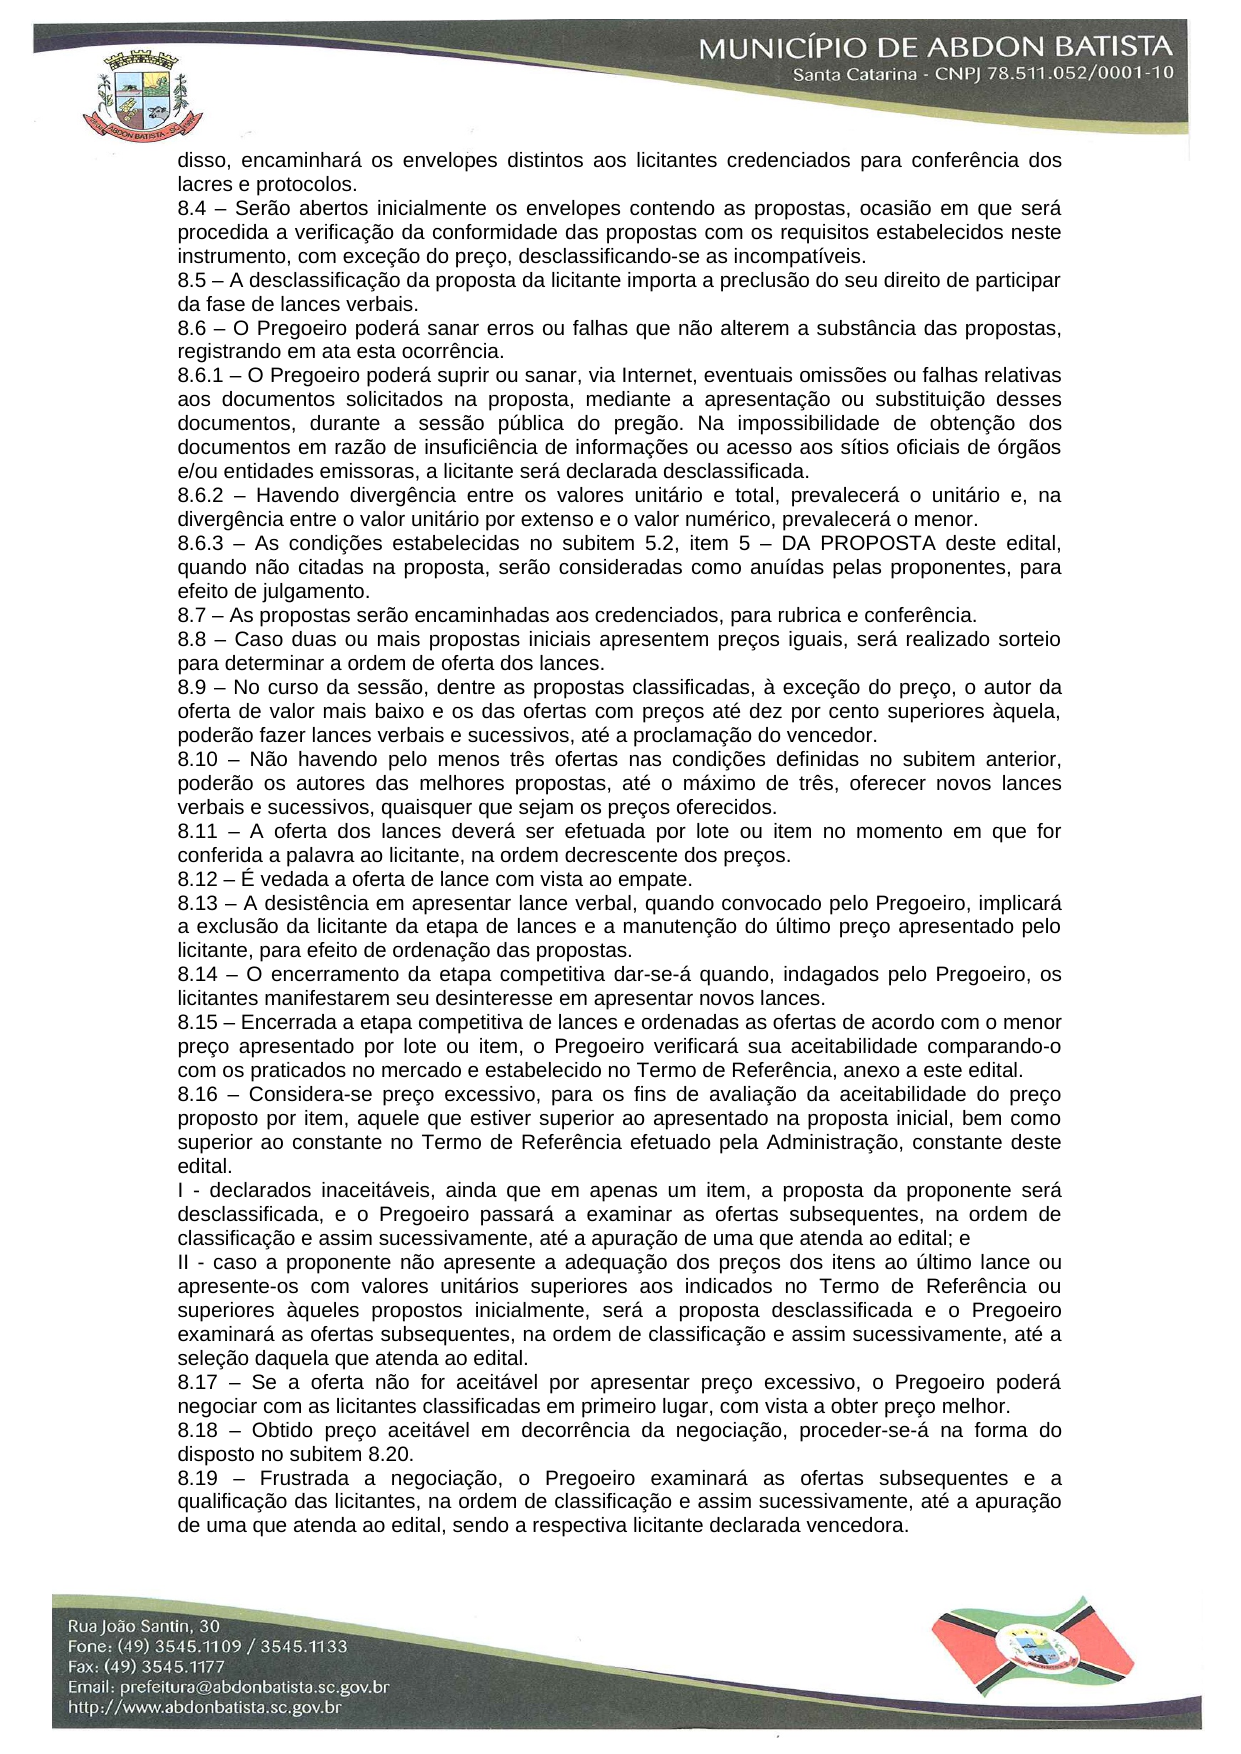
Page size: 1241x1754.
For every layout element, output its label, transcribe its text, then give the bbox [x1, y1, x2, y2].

text 8.9 – No curso da sessão, dentre as propostas classificadas, à exceção do preço, o autor da oferta de valor mais baixo e os das ofertas com preços até dez por cento superiores àquela, poderão fazer lances verbais e sucessivos, até a proclamação do vencedor. [177, 675, 1063, 747]
text 8.8 – Caso duas ou mais propostas iniciais apresentem preços iguais, será realizado sorteio para determinar a ordem de oferta dos lances. [177, 627, 1063, 675]
text 8.12 – É vedada a oferta de lance com vista ao empate. [177, 866, 1063, 890]
text 8.18 – Obtido preço aceitável em decorrência da negociação, proceder-se-á na forma do disposto no subitem 8.20. [177, 1417, 1063, 1465]
text 8.16 – Considera-se preço excessivo, para os fins de avaliação da aceitabilidade do preço proposto por item, aquele que estiver superior ao apresentado na proposta inicial, bem como superior ao constante no Termo de Referência efetuado pela Administração, constante deste edital. [177, 1082, 1063, 1178]
text 8.10 – Não havendo pelo menos três ofertas nas condições definidas no subitem anterior, poderão os autores das melhores propostas, até o máximo de três, oferecer novos lances verbais e sucessivos, quaisquer que sejam os preços oferecidos. [177, 747, 1063, 818]
text 8.15 – Encerrada a etapa competitiva de lances e ordenadas as ofertas de acordo com o menor preço apresentado por lote ou item, o Pregoeiro verificará sua aceitabilidade comparando-o com os praticados no mercado e estabelecido no Termo de Referência, anexo a este edital. [177, 1010, 1063, 1082]
text 8.6.3 – As condições estabelecidas no subitem 5.2, item 5 – DA PROPOSTA deste edital, quando não citadas na proposta, serão consideradas como anuídas pelas proponentes, para efeito de julgamento. [177, 531, 1063, 603]
text 8.7 – As propostas serão encaminhadas aos credenciados, para rubrica e conferência. [177, 603, 1063, 627]
picture [52, 1585, 1205, 1738]
text 8.5 – A desclassificação da proposta da licitante importa a preclusão do seu direito de participar da fase de lances verbais. [177, 267, 1063, 315]
text 8.6.1 – O Pregoeiro poderá suprir ou sanar, via Internet, eventuais omissões ou falhas relativas aos documentos solicitados na proposta, mediante a apresentação ou substituição desses documentos, durante a sessão pública do pregão. Na impossibilidade de obtenção dos documentos em razão de insuficiência de informações ou acesso aos sítios oficiais de órgãos e/ou entidades emissoras, a licitante será declarada desclassificada. [177, 363, 1063, 483]
text 8.14 – O encerramento da etapa competitiva dar-se-á quando, indagados pelo Pregoeiro, os licitantes manifestarem seu desinteresse em apresentar novos lances. [177, 962, 1063, 1010]
picture [31, 19, 1192, 161]
text 8.19 – Frustrada a negociação, o Pregoeiro examinará as ofertas subsequentes e a qualificação das licitantes, na ordem de classificação e assim sucessivamente, até a apuração de uma que atenda ao edital, sendo a respectiva licitante declarada vencedora. [177, 1465, 1063, 1537]
text 8.17 – Se a oferta não for aceitável por apresentar preço excessivo, o Pregoeiro poderá negociar com as licitantes classificadas em primeiro lugar, com vista a obter preço melhor. [177, 1369, 1063, 1417]
text II - caso a proponente não apresente a adequação dos preços dos itens ao último lance ou apresente-os com valores unitários superiores aos indicados no Termo de Referência ou superiores àqueles propostos inicialmente, será a proposta desclassificada e o Pregoeiro examinará as ofertas subsequentes, na ordem de classificação e assim sucessivamente, até a seleção daquela que atenda ao edital. [177, 1250, 1063, 1369]
text 8.6.2 – Havendo divergência entre os valores unitário e total, prevalecerá o unitário e, na divergência entre o valor unitário por extenso e o valor numérico, prevalecerá o menor. [177, 483, 1063, 531]
text 8.13 – A desistência em apresentar lance verbal, quando convocado pelo Pregoeiro, implicará a exclusão da licitante da etapa de lances e a manutenção do último preço apresentado pelo licitante, para efeito de ordenação das propostas. [177, 890, 1063, 962]
text I - declarados inaceitáveis, ainda que em apenas um item, a proposta da proponente será desclassificada, e o Pregoeiro passará a examinar as ofertas subsequentes, na ordem de classificação e assim sucessivamente, até a apuração de uma que atenda ao edital; e [177, 1178, 1063, 1250]
text 8.11 – A oferta dos lances deverá ser efetuada por lote ou item no momento em que for conferida a palavra ao licitante, na ordem decrescente dos preços. [177, 818, 1063, 866]
text 8.6 – O Pregoeiro poderá sanar erros ou falhas que não alterem a substância das propostas, registrando em ata esta ocorrência. [177, 315, 1063, 363]
text 8.4 – Serão abertos inicialmente os envelopes contendo as propostas, ocasião em que será procedida a verificação da conformidade das propostas com os requisitos estabelecidos neste instrumento, com exceção do preço, desclassificando-se as incompatíveis. [177, 196, 1063, 267]
